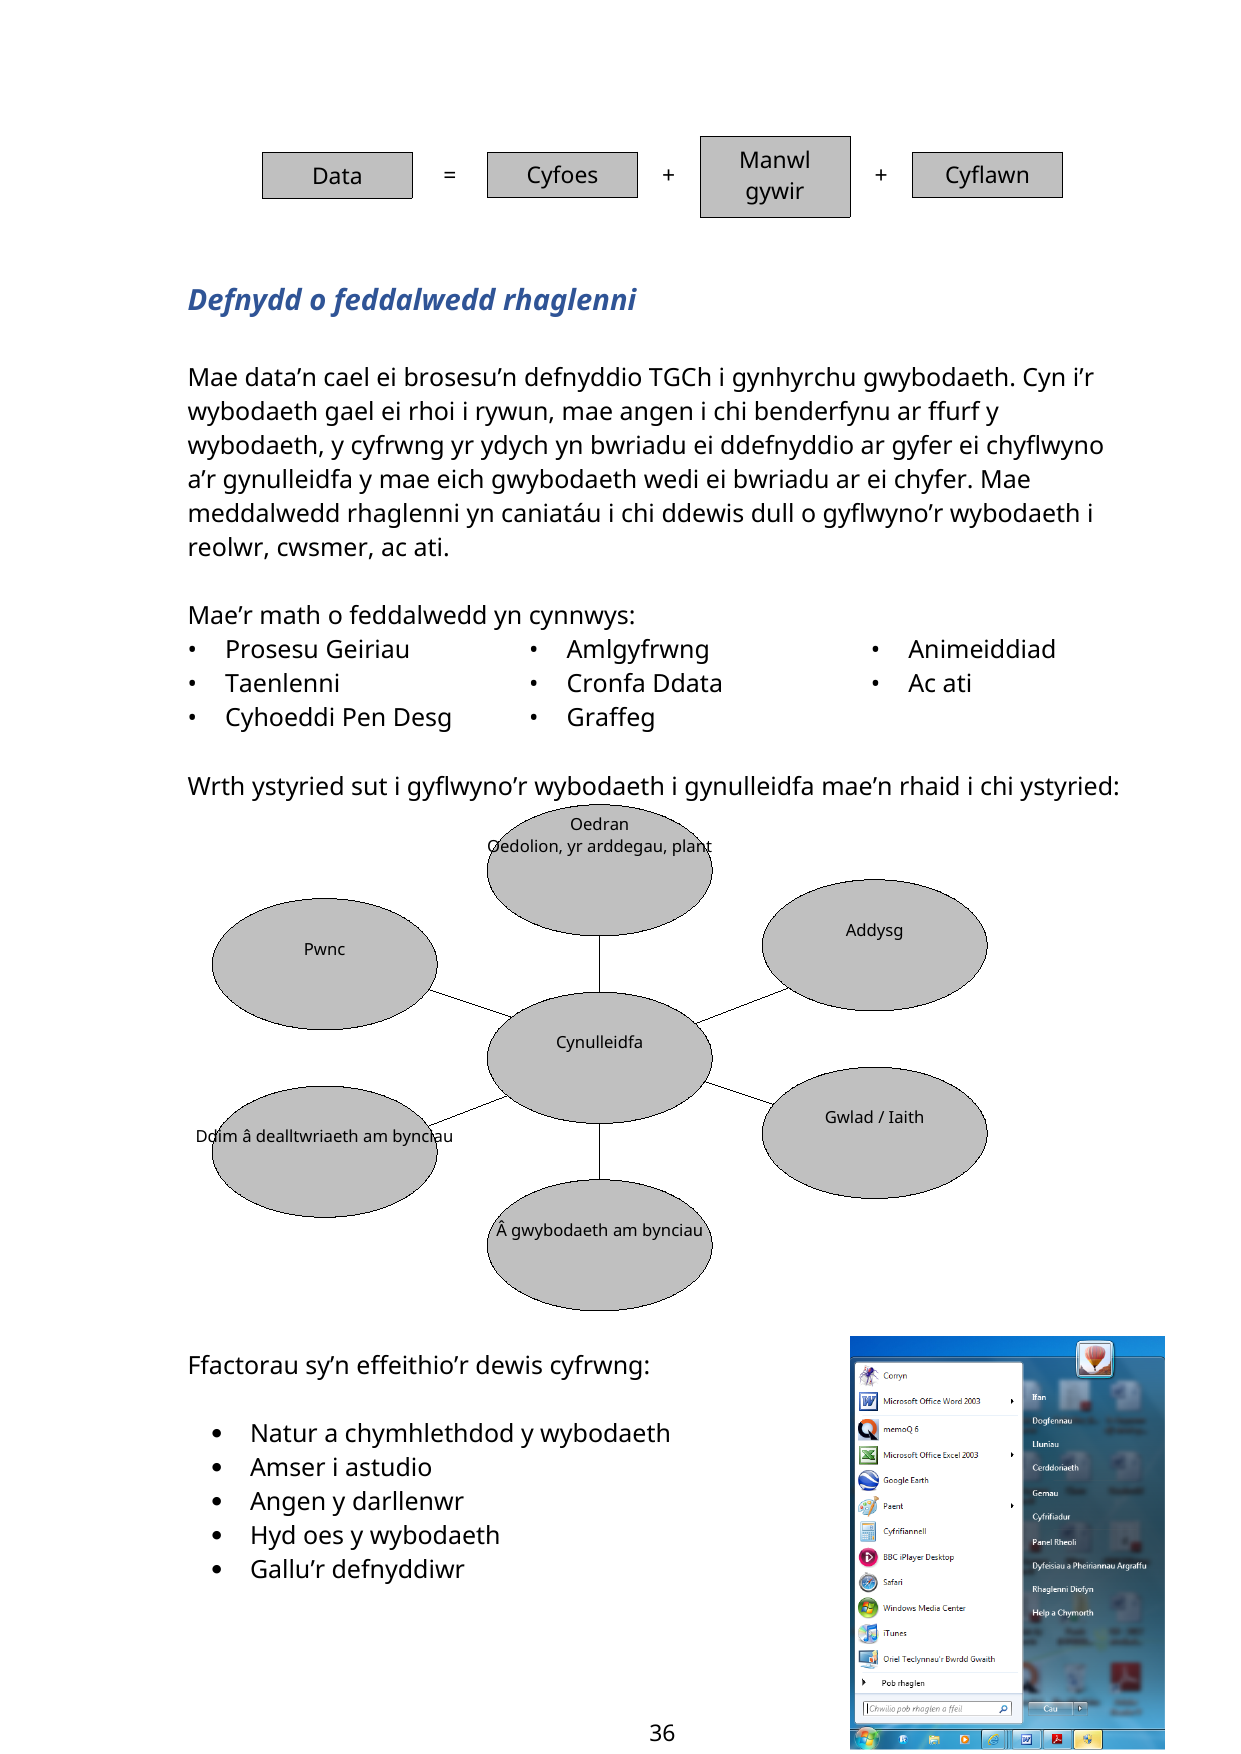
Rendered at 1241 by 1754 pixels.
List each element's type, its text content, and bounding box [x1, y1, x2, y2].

text • Prosesu Geiriau [187, 632, 454, 666]
text • Graffeg [529, 700, 796, 734]
list Natur a chymhlethdod y wybodaeth [212, 1415, 850, 1449]
list Hyd oes y wybodaeth [212, 1518, 850, 1552]
subtitle Defnydd o feddalwedd rhaglenni [187, 279, 1137, 319]
text Mae data’n cael ei brosesu’n defnyddio TGCh i gynhyrchu gwybodaeth. Cyn i’r wybodaeth gael ei rhoi i rywun, mae angen i chi benderfynu ar ffurf y wybodaeth, y cyfrwng yr ydych yn bwriadu ei ddefnyddio ar gyfer ei chyflwyno a’r gynulleidfa y mae eich gwybodaeth wedi ei bwriadu ar ei chyfer. Mae meddalwedd rhaglenni yn caniatáu i chi ddewis dull o gyflwyno’r wybodaeth i reolwr, cwsmer, ac ati. [187, 359, 1137, 564]
text • Cyhoeddi Pen Desg [187, 700, 454, 734]
text • Cronfa Ddata [529, 666, 796, 700]
picture [850, 1336, 1165, 1750]
list Angen y darllenwr [212, 1483, 850, 1518]
text • Amlgyfrwng [529, 632, 796, 666]
text Mae’r math o feddalwedd yn cynnwys: [187, 598, 1137, 632]
text • Ac ati [871, 666, 1137, 700]
list Gallu’r defnyddiwr [212, 1552, 850, 1586]
text • Taenlenni [187, 666, 454, 700]
text • Animeiddiad [871, 632, 1137, 666]
list Amser i astudio [212, 1449, 850, 1483]
text Wrth ystyried sut i gyflwyno’r wybodaeth i gynulleidfa mae’n rhaid i chi ystyried: [187, 768, 1137, 802]
text Ffactorau sy’n effeithio’r dewis cyfrwng: [187, 1347, 850, 1381]
